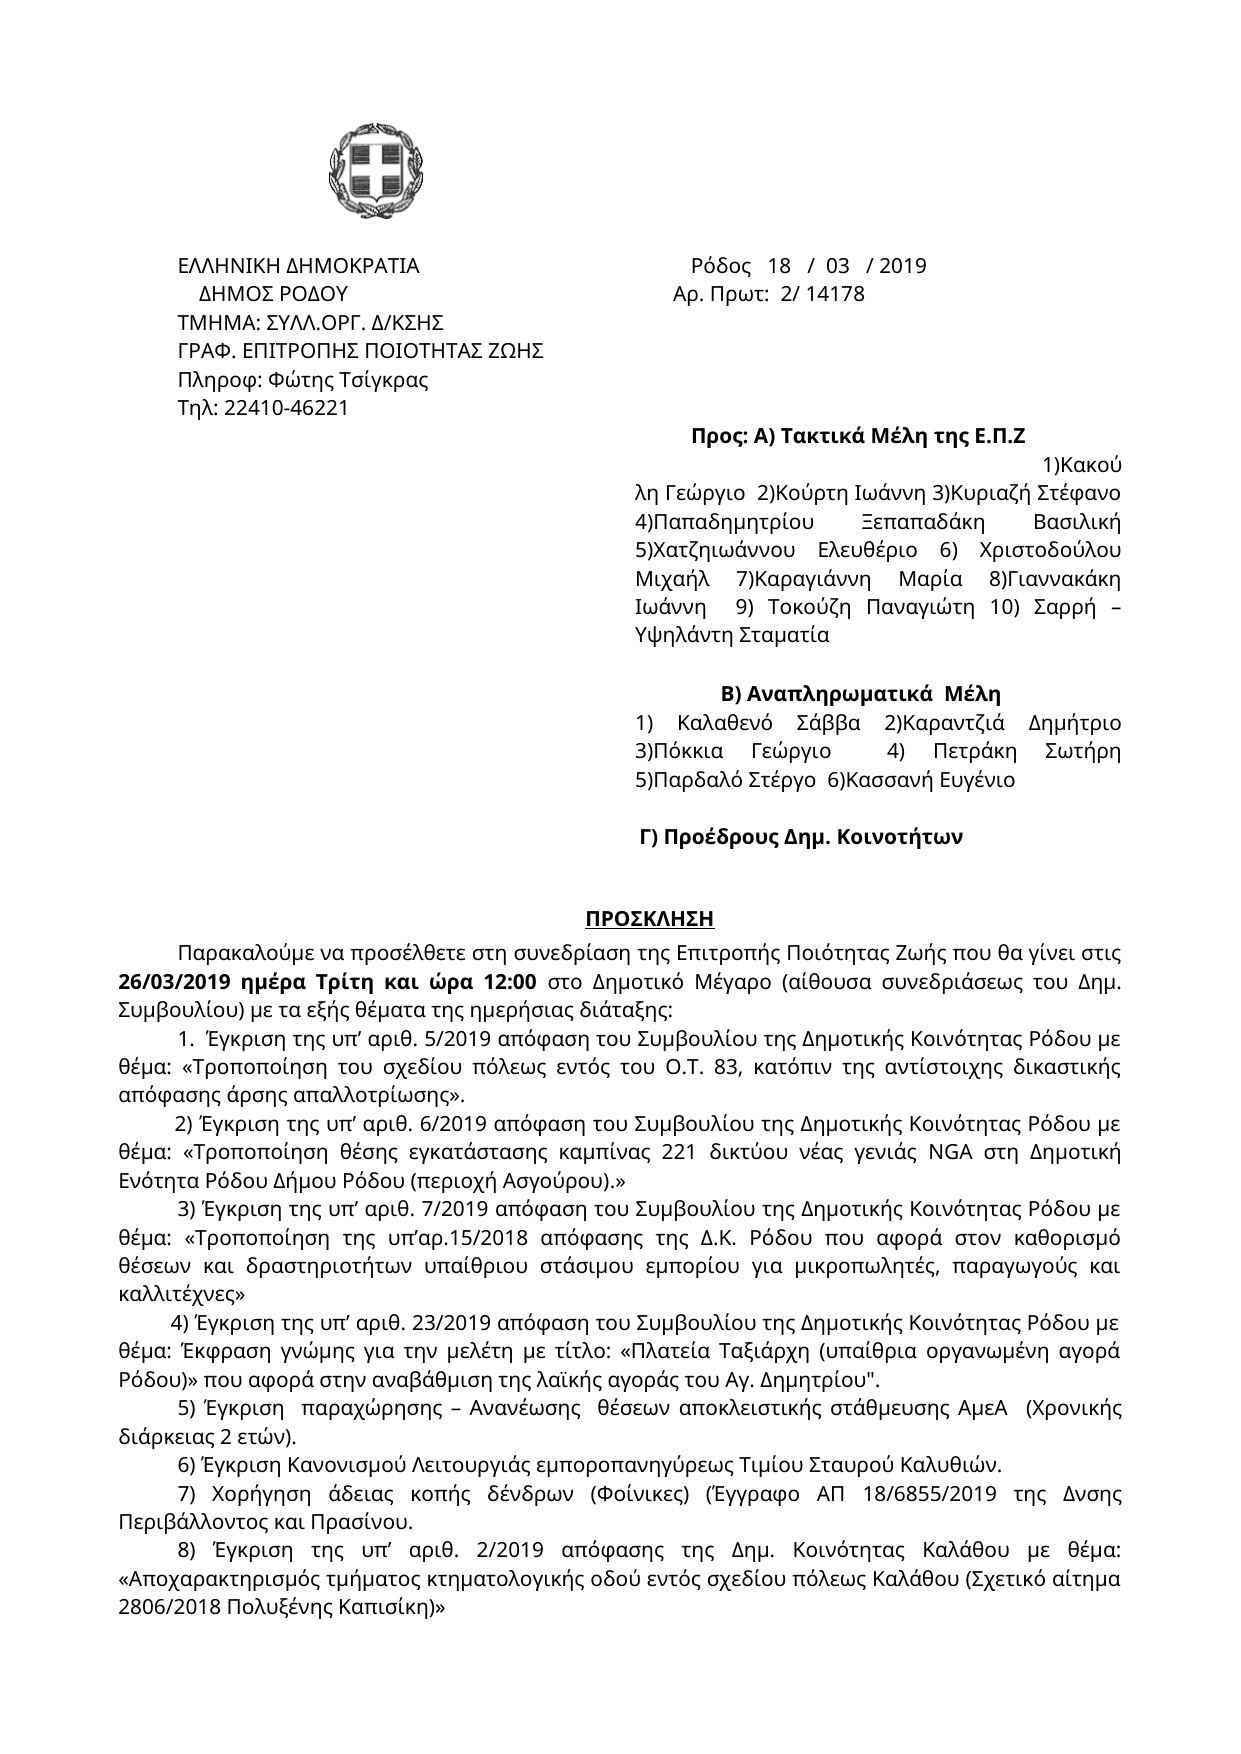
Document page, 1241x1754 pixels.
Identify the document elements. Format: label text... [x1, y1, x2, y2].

text 8) Έγκριση της υπ’ αριθ. 2/2019 απόφασης της Δημ. Κοινότητας Καλάθου με θέμα: «Αποχαρακτηρισμός τμήματος κτηματολογικής οδού εντός σχεδίου πόλεως Καλάθου (Σχετικό αίτημα 2806/2018 Πολυξένης Καπισίκη)» [118, 1536, 1122, 1621]
text Τηλ: 22410-46221 [177, 393, 1122, 422]
text Παρακαλούμε να προσέλθετε στη συνεδρίαση της Επιτροπής Ποιότητας Ζωής που θα γίνει στις 26/03/2019 ημέρα Τρίτη και ώρα 12:00 στο Δημοτικό Μέγαρο (αίθουσα συνεδριάσεως του Δημ. Συμβουλίου) με τα εξής θέματα της ημερήσιας διάταξης: [118, 938, 1122, 1024]
text ΔΗΜΟΣ ΡΟΔΟΥ Αρ. Πρωτ: 2/ 14178 [177, 279, 1122, 308]
text Πληροφ: Φώτης Τσίγκρας [177, 365, 1122, 393]
text 4) Έγκριση της υπ’ αριθ. 23/2019 απόφαση του Συμβουλίου της Δημοτικής Κοινότητας Ρόδου με θέμα: Έκφραση γνώμης για την μελέτη με τίτλο: «Πλατεία Ταξιάρχη (υπαίθρια οργανωμένη αγορά Ρόδου)» που αφορά στην αναβάθμιση της λαϊκής αγοράς του Αγ. Δημητρίου". [118, 1308, 1122, 1393]
text Γ) Προέδρους Δημ. Κοινοτήτων [118, 822, 1122, 850]
text Προς: Α) Τακτικά Μέλη της Ε.Π.Ζ [118, 422, 1122, 450]
text ΓΡΑΦ. ΕΠΙΤΡΟΠΗΣ ΠΟΙΟΤΗΤΑΣ ΖΩΗΣ [177, 336, 1122, 365]
subtitle ΠΡΟΣΚΛΗΣΗ [118, 904, 1122, 932]
text 7) Χορήγηση άδειας κοπής δένδρων (Φοίνικες) (Έγγραφο ΑΠ 18/6855/2019 της Δνσης Περιβάλλοντος και Πρασίνου. [118, 1479, 1122, 1536]
text ΤΜΗΜΑ: ΣΥΛΛ.ΟΡΓ. Δ/ΚΣΗΣ [177, 308, 1122, 336]
text 1) Καλαθενό Σάββα 2)Καραντζιά Δημήτριο 3)Πόκκια Γεώργιο 4) Πετράκη Σωτήρη 5)Παρδαλό Στέργο 6)Κασσανή Ευγένιο [635, 708, 1122, 793]
text Β) Αναπληρωματικά Μέλη [118, 679, 1122, 708]
text ΕΛΛΗΝΙΚΗ ΔΗΜΟΚΡΑΤΙΑ Ρόδος 18 / 03 / 2019 [177, 220, 1122, 279]
text 5) Έγκριση παραχώρησης – Ανανέωσης θέσεων αποκλειστικής στάθμευσης ΑμεΑ (Χρονικής διάρκειας 2 ετών). [118, 1393, 1122, 1450]
text 1. Έγκριση της υπ’ αριθ. 5/2019 απόφαση του Συμβουλίου της Δημοτικής Κοινότητας Ρόδου με θέμα: «Τροποποίηση του σχεδίου πόλεως εντός του Ο.Τ. 83, κατόπιν της αντίστοιχης δικαστικής απόφασης άρσης απαλλοτρίωσης». [118, 1024, 1122, 1109]
text 2) Έγκριση της υπ’ αριθ. 6/2019 απόφαση του Συμβουλίου της Δημοτικής Κοινότητας Ρόδου με θέμα: «Τροποποίηση θέσης εγκατάστασης καμπίνας 221 δικτύου νέας γενιάς NGA στη Δημοτική Ενότητα Ρόδου Δήμου Ρόδου (περιοχή Ασγούρου).» [118, 1109, 1122, 1194]
text 1)Κακούλη Γεώργιο 2)Κούρτη Ιωάννη 3)Κυριαζή Στέφανο 4)Παπαδημητρίου Ξεπαπαδάκη Βασιλική 5)Χατζηιωάννου Ελευθέριο 6) Χριστοδούλου Μιχαήλ 7)Καραγιάννη Μαρία 8)Γιαννακάκη Ιωάννη 9) Τοκούζη Παναγιώτη 10) Σαρρή –Υψηλάντη Σταματία [635, 450, 1122, 649]
text 6) Έγκριση Κανονισμού Λειτουργιάς εμποροπανηγύρεως Τιμίου Σταυρού Καλυθιών. [118, 1450, 1122, 1479]
text 3) Έγκριση της υπ’ αριθ. 7/2019 απόφαση του Συμβουλίου της Δημοτικής Κοινότητας Ρόδου με θέμα: «Τροποποίηση της υπ’αρ.15/2018 απόφασης της Δ.Κ. Ρόδου που αφορά στον καθορισμό θέσεων και δραστηριοτήτων υπαίθριου στάσιμου εμπορίου για μικροπωλητές, παραγωγούς και καλλιτέχνες» [118, 1194, 1122, 1308]
